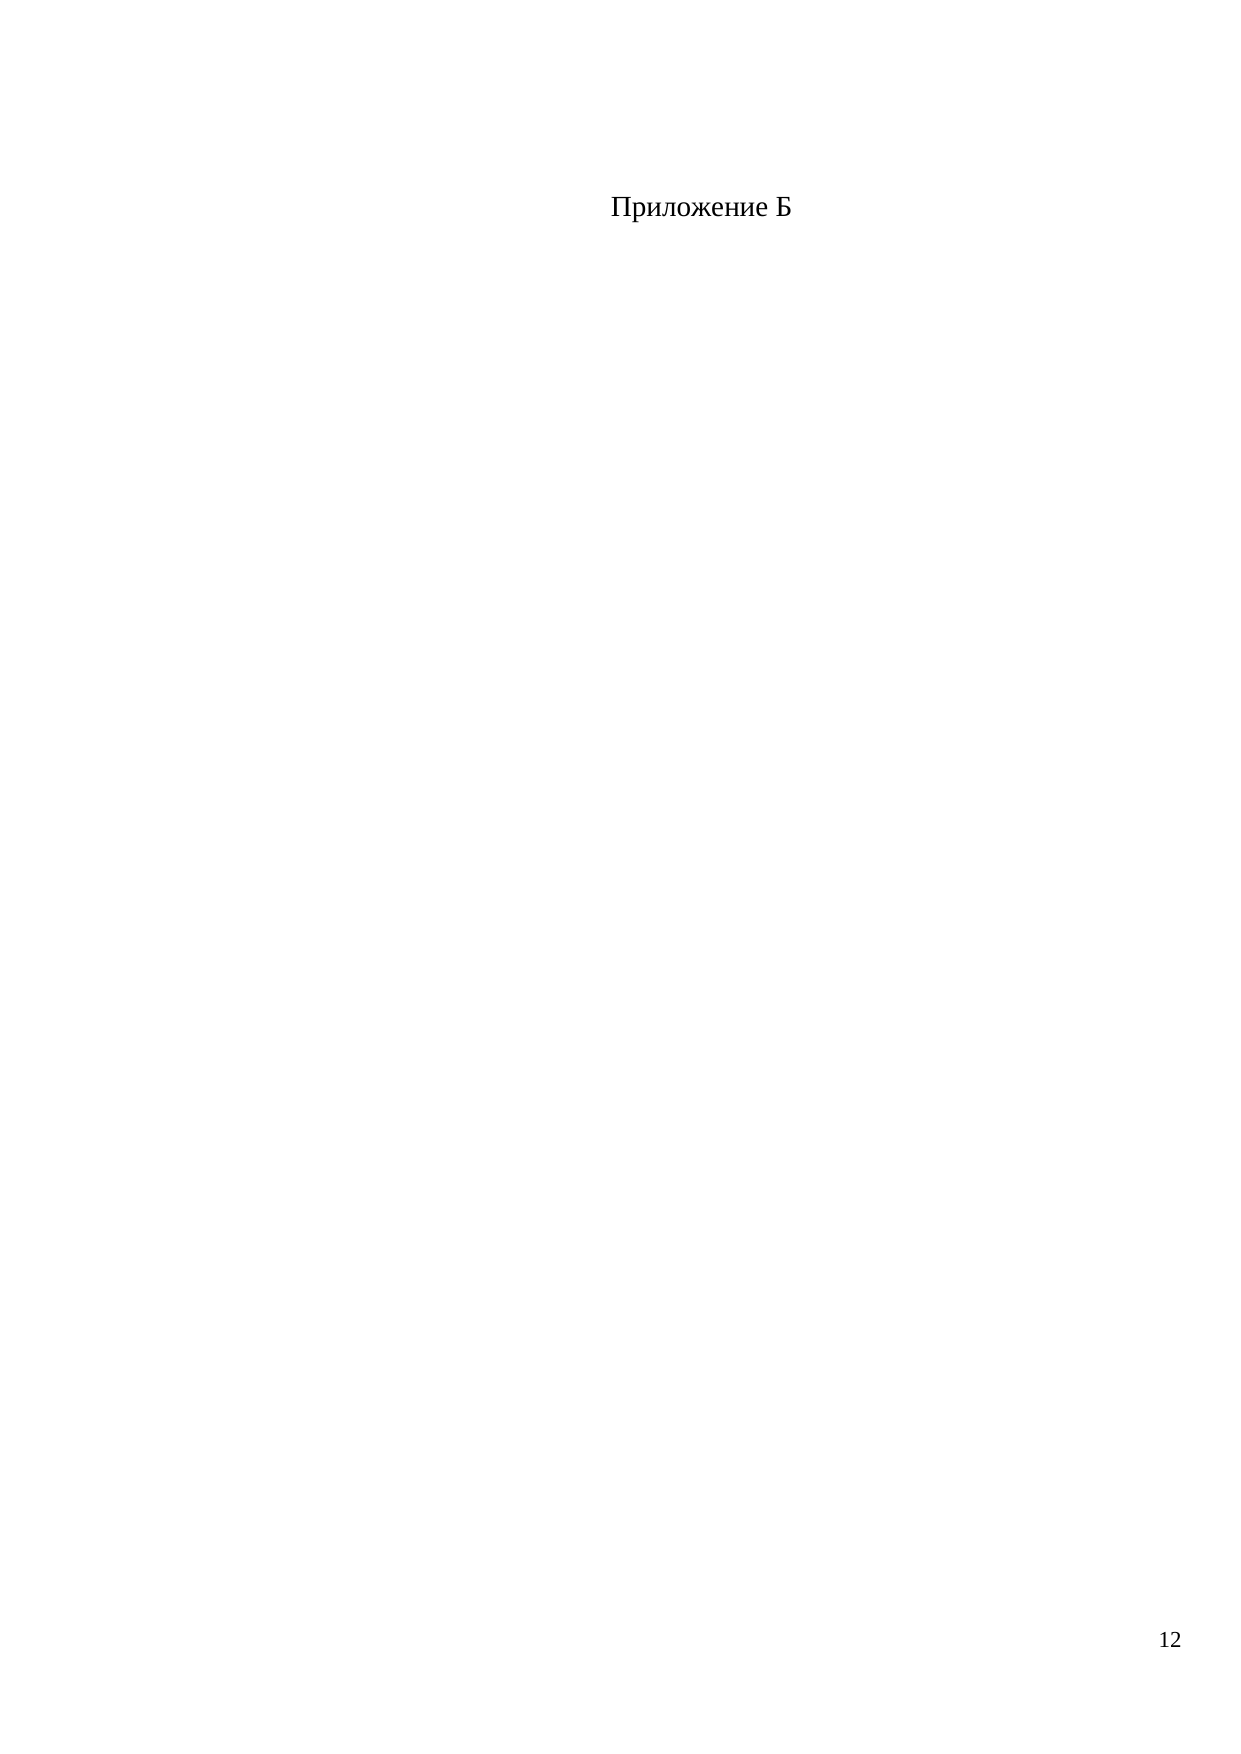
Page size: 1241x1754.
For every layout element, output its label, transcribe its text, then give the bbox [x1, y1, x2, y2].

text Приложение Б [148, 189, 1181, 223]
